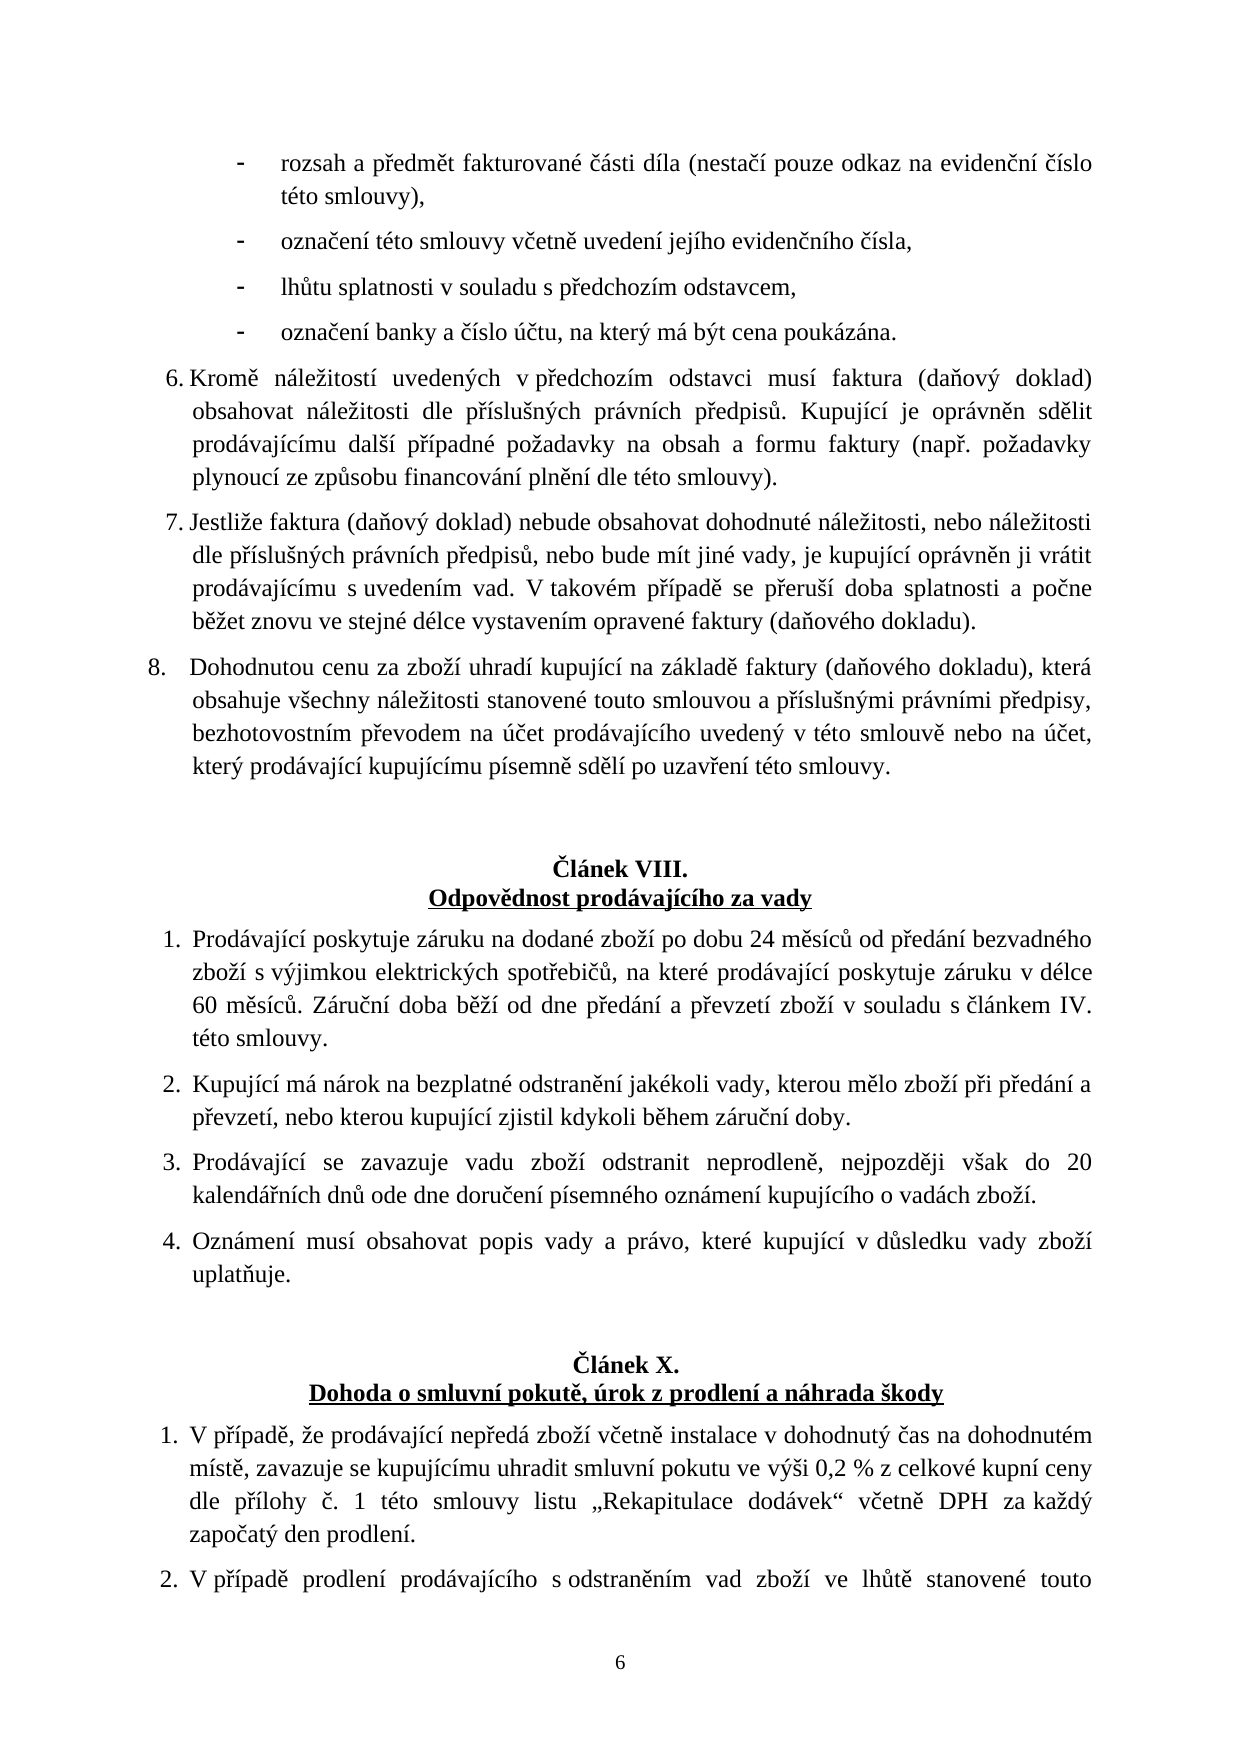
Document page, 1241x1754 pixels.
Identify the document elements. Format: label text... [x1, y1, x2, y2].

list Jestliže faktura (daňový doklad) nebude obsahovat dohodnuté náležitosti, nebo náležitosti dle příslušných právních předpisů, nebo bude mít jiné vady, je kupující oprávněn ji vrátit prodávajícímu s uvedením vad. V takovém případě se přeruší doba splatnosti a počne běžet znovu ve stejné délce vystavením opravené faktury (daňového dokladu). [165, 507, 1092, 635]
list Kupující má nárok na bezplatné odstranění jakékoli vady, kterou mělo zboží při předání a převzetí, nebo kterou kupující zjistil kdykoli během záruční doby. [162, 1069, 1092, 1130]
text Článek X. Dohoda o smluvní pokutě, úrok z prodlení a náhrada škody [159, 1350, 1092, 1407]
list lhůtu splatnosti v souladu s předchozím odstavcem, [236, 272, 1092, 301]
list označení této smlouvy včetně uvedení jejího evidenčního čísla, [236, 226, 1092, 255]
list Kromě náležitostí uvedených v předchozím odstavci musí faktura (daňový doklad) obsahovat náležitosti dle příslušných právních předpisů. Kupující je oprávněn sdělit prodávajícímu další případné požadavky na obsah a formu faktury (např. požadavky plynoucí ze způsobu financování plnění dle této smlouvy). [165, 363, 1092, 491]
list Prodávající poskytuje záruku na dodané zboží po dobu 24 měsíců od předání bezvadného zboží s výjimkou elektrických spotřebičů, na které prodávající poskytuje záruku v délce 60 měsíců. Záruční doba běží od dne předání a převzetí zboží v souladu s článkem IV. této smlouvy. [162, 924, 1092, 1052]
list Dohodnutou cenu za zboží uhradí kupující na základě faktury (daňového dokladu), která obsahuje všechny náležitosti stanovené touto smlouvou a příslušnými právními předpisy, bezhotovostním převodem na účet prodávajícího uvedený v této smlouvě nebo na účet, který prodávající kupujícímu písemně sdělí po uzavření této smlouvy. [148, 652, 1092, 780]
list rozsah a předmět fakturované části díla (nestačí pouze odkaz na evidenční číslo této smlouvy), [236, 148, 1092, 209]
list Oznámení musí obsahovat popis vady a právo, které kupující v důsledku vady zboží uplatňuje. [162, 1226, 1092, 1287]
list V případě, že prodávající nepředá zboží včetně instalace v dohodnutý čas na dohodnutém místě, zavazuje se kupujícímu uhradit smluvní pokutu ve výši 0,2 % z celkové kupní ceny dle přílohy č. 1 této smlouvy listu „Rekapitulace dodávek“ včetně DPH za každý započatý den prodlení. [159, 1420, 1092, 1548]
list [159, 1564, 1092, 1593]
list Prodávající se zavazuje vadu zboží odstranit neprodleně, nejpozději však do 20 kalendářních dnů ode dne doručení písemného oznámení kupujícího o vadách zboží. [162, 1147, 1092, 1209]
text Článek VIII. Odpovědnost prodávajícího za vady [148, 854, 1092, 912]
list označení banky a číslo účtu, na který má být cena poukázána. [236, 317, 1092, 346]
